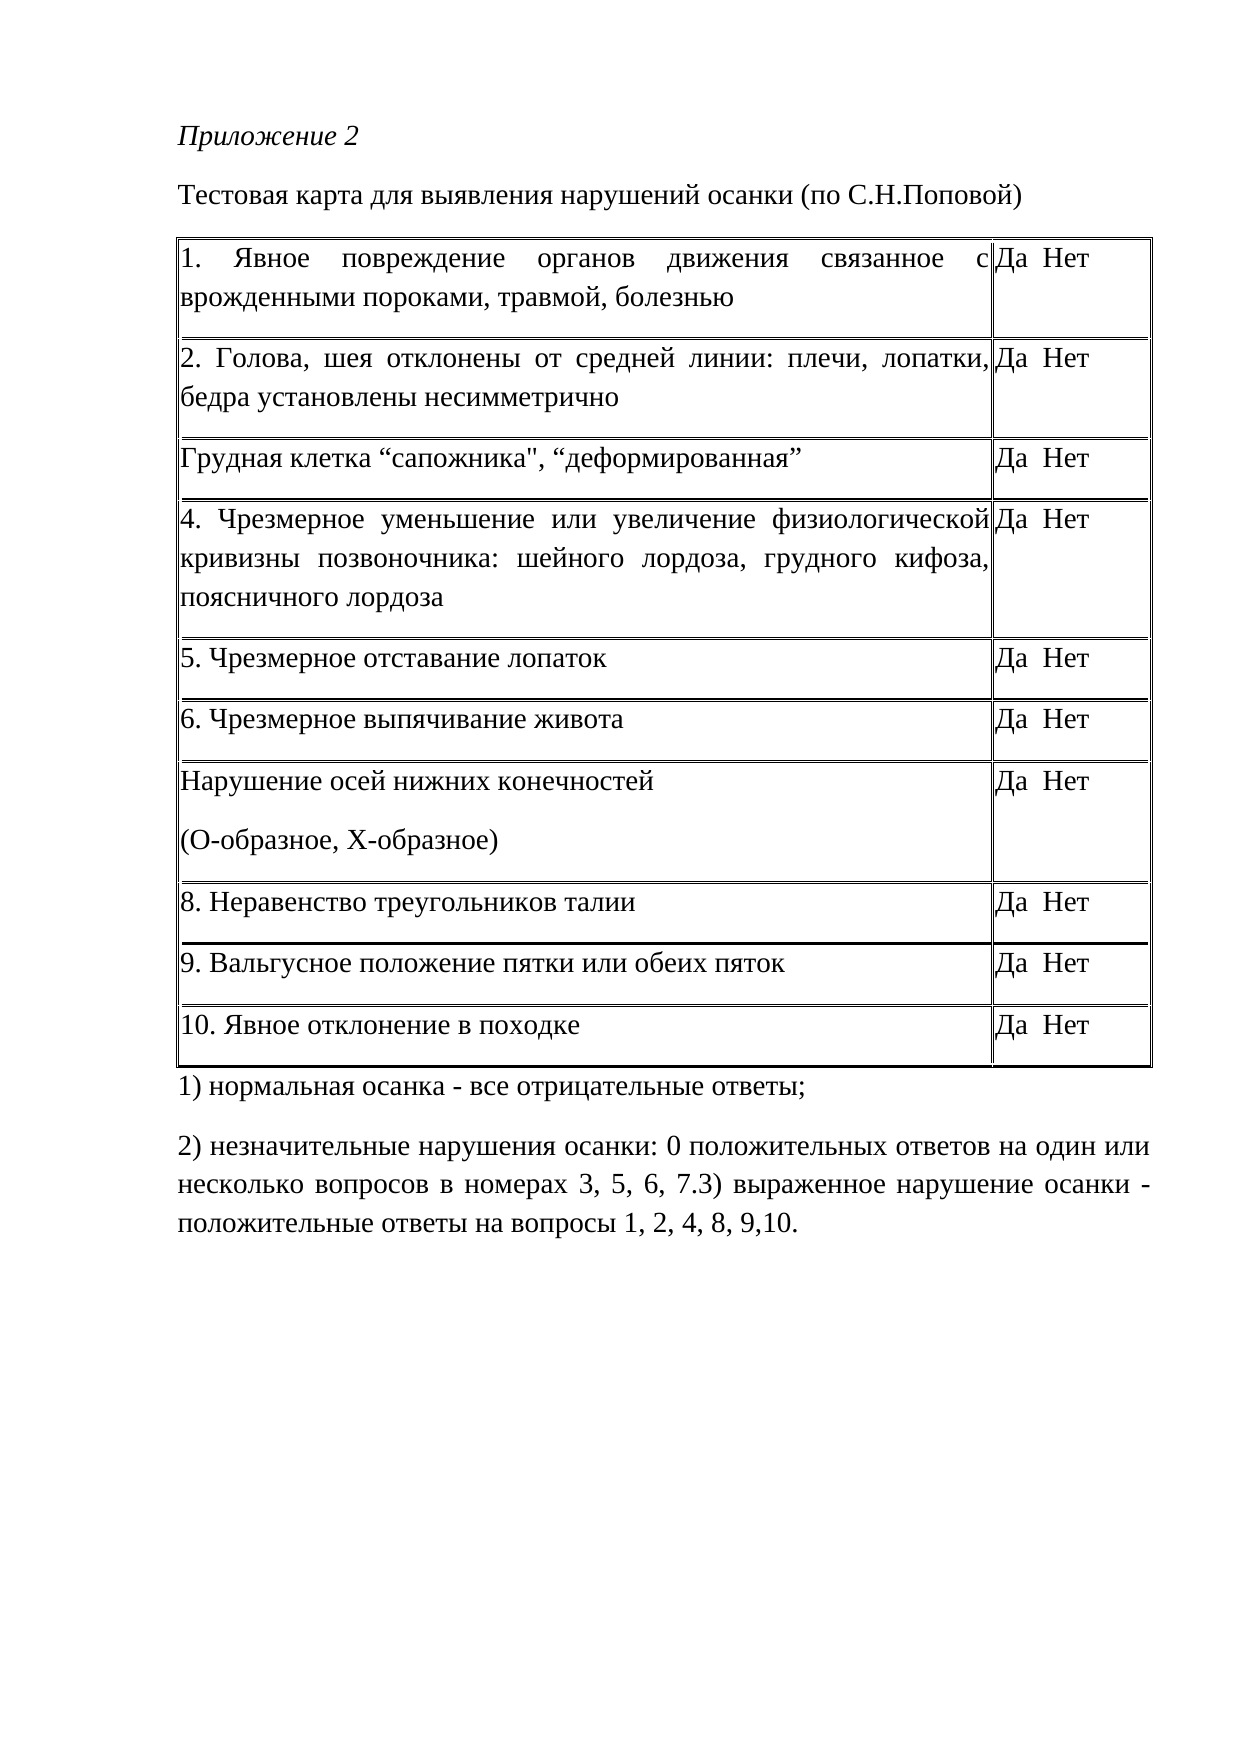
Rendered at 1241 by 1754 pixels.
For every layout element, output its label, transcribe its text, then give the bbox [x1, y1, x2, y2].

table_cell Да Нет [993, 637, 1151, 698]
table_cell 10. Явное отклонение в походке [179, 1004, 993, 1065]
table_cell Да Нет [993, 760, 1151, 881]
table_cell 2. Голова, шея отклонены от средней линии: плечи, лопатки, бедра установлены несимметрично [178, 337, 993, 437]
text Тестовая карта для выявления нарушений осанки (по С.Н.Поповой) [177, 177, 1152, 211]
table_cell Да Нет [993, 437, 1151, 498]
table_cell 4. Чрезмерное уменьшение или увеличение физиологической кривизны позвоночника: шейного лордоза, грудного кифоза, поясничного лордоза [179, 498, 991, 637]
table_cell 6. Чрезмерное выпячивание живота [179, 698, 991, 760]
table_cell Да Нет [994, 698, 1150, 760]
table_cell Да Нет [993, 337, 1151, 437]
table_cell Нарушение осей нижних конечностей (О-образное, Х-образное) [178, 760, 993, 881]
table_cell 8. Неравенство треугольников талии [178, 881, 993, 942]
text Приложение 2 [177, 118, 1152, 152]
table_header Да Нет [993, 240, 1150, 337]
text 2) незначительные нарушения осанки: 0 положительных ответов на один или несколько вопросов в номерах 3, 5, 6, 7.3) выраженное нарушение осанки - положительные ответы на вопросы 1, 2, 4, 8, 9,10. [177, 1128, 1152, 1238]
table_cell Грудная клетка “сапожника", “деформированная” [178, 437, 993, 498]
table_cell Да Нет [994, 942, 1150, 1003]
table_cell Да Нет [994, 498, 1150, 637]
table_cell Да Нет [993, 881, 1151, 942]
table_cell 9. Вальгусное положение пятки или обеих пяток [179, 942, 991, 1003]
table_cell 5. Чрезмерное отставание лопаток [178, 637, 993, 698]
text 1) нормальная осанка - все отрицательные ответы; [177, 1068, 1152, 1102]
table_header 1. Явное повреждение органов движения связанное с врожденными пороками, травмой, болезнью [179, 240, 993, 337]
table_cell Да Нет [993, 1004, 1150, 1065]
